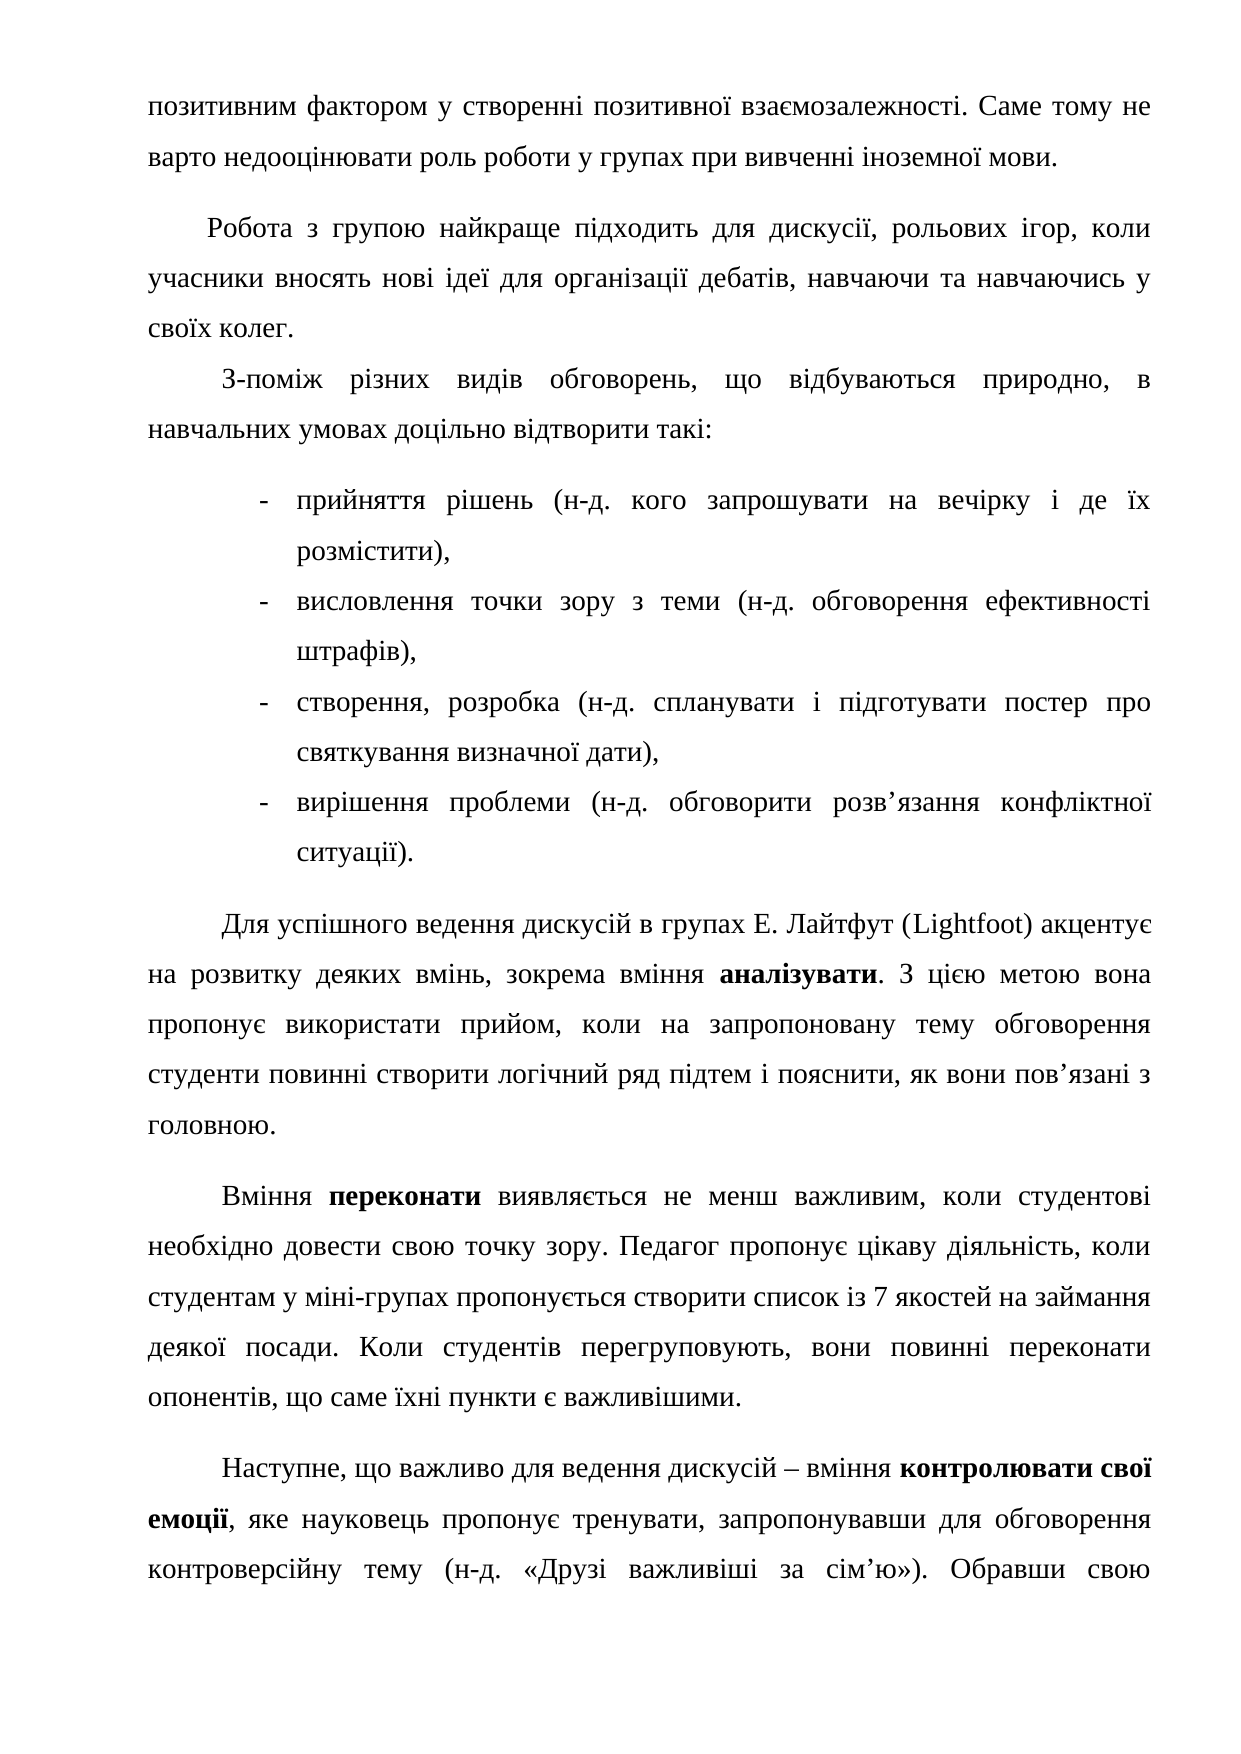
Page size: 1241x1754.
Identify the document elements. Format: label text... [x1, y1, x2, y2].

list прийняття рішень (н-д. кого запрошувати на вечірку і де їх розмістити), [259, 482, 1152, 566]
text Для успішного ведення дискусій в групах Е. Лайтфут (Lightfoot) акцентує на розвитку деяких вмінь, зокрема вміння аналізувати. З цією метою вона пропонує використати прийом, коли на запропоновану тему обговорення студенти повинні створити логічний ряд підтем і пояснити, як вони пов’язані з головною. [148, 906, 1152, 1141]
list створення, розробка (н-д. спланувати і підготувати постер про святкування визначної дати), [259, 684, 1152, 767]
list висловлення точки зору з теми (н-д. обговорення ефективності штрафів), [259, 583, 1152, 667]
text Вміння переконати виявляється не менш важливим, коли студентові необхідно довести свою точку зору. Педагог пропонує цікаву діяльність, коли студентам у міні-групах пропонується створити список із 7 якостей на займання деякої посади. Коли студентів перегруповують, вони повинні переконати опонентів, що саме їхні пункти є важливішими. [148, 1178, 1152, 1413]
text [148, 1451, 1152, 1585]
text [148, 88, 1152, 172]
text Робота з групою найкраще підходить для дискусії, рольових ігор, коли учасники вносять нові ідеї для організації дебатів, навчаючи та навчаючись у своїх колег. [148, 210, 1152, 344]
text З-поміж різних видів обговорень, що відбуваються природно, в навчальних умовах доцільно відтворити такі: [148, 361, 1152, 445]
list вирішення проблеми (н-д. обговорити розв’язання конфліктної ситуації). [259, 784, 1152, 868]
